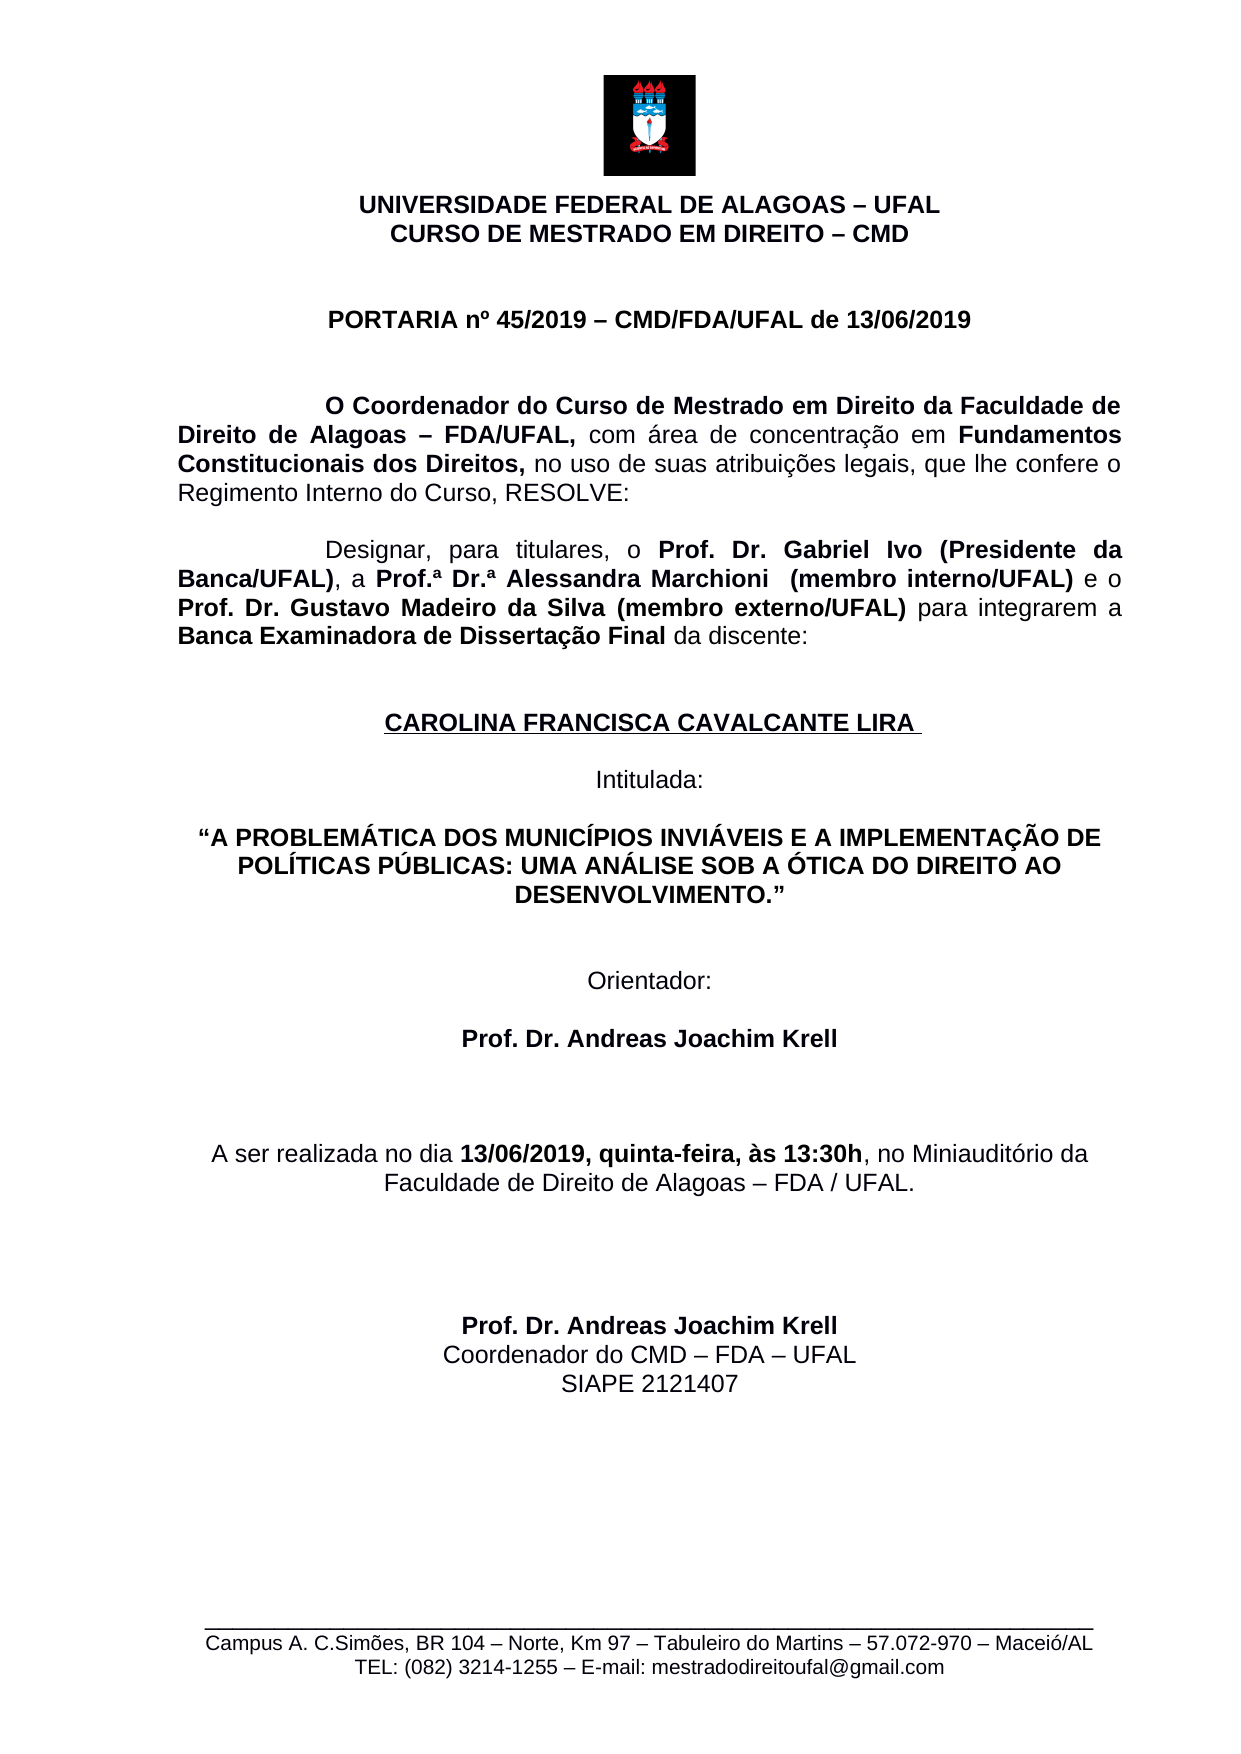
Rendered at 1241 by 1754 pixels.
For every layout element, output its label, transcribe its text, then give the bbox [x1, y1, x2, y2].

text O Coordenador do Curso de Mestrado em Direito da Faculdade de Direito de Alagoas – FDA/UFAL, com área de concentração em Fundamentos Constitucionais dos Direitos, no uso de suas atribuições legais, que lhe confere o Regimento Interno do Curso, RESOLVE: [177, 391, 1122, 506]
picture [603, 75, 696, 176]
text A ser realizada no dia 13/06/2019, quinta-feira, às 13:30h, no Miniauditório da Faculdade de Direito de Alagoas – FDA / UFAL. [177, 1139, 1122, 1196]
text Coordenador do CMD – FDA – UFAL [177, 1340, 1122, 1369]
text Intitulada: [177, 765, 1122, 794]
text “A PROBLEMÁTICA DOS MUNICÍPIOS INVIÁVEIS E A IMPLEMENTAÇÃO DE POLÍTICAS PÚBLICAS: UMA ANÁLISE SOB A ÓTICA DO DIREITO AO DESENVOLVIMENTO.” [177, 822, 1122, 909]
text Prof. Dr. Andreas Joachim Krell [177, 1024, 1122, 1052]
text PORTARIA nº 45/2019 – CMD/FDA/UFAL de 13/06/2019 [177, 305, 1122, 334]
text CAROLINA FRANCISCA CAVALCANTE LIRA [177, 707, 1122, 736]
text SIAPE 2121407 [177, 1369, 1122, 1397]
text Prof. Dr. Andreas Joachim Krell [177, 1311, 1122, 1340]
text Orientador: [177, 966, 1122, 995]
text Designar, para titulares, o Prof. Dr. Gabriel Ivo (Presidente da Banca/UFAL), a Prof.ª Dr.ª Alessandra Marchioni (membro interno/UFAL) e o Prof. Dr. Gustavo Madeiro da Silva (membro externo/UFAL) para integrarem a Banca Examinadora de Dissertação Final da discente: [177, 535, 1122, 650]
